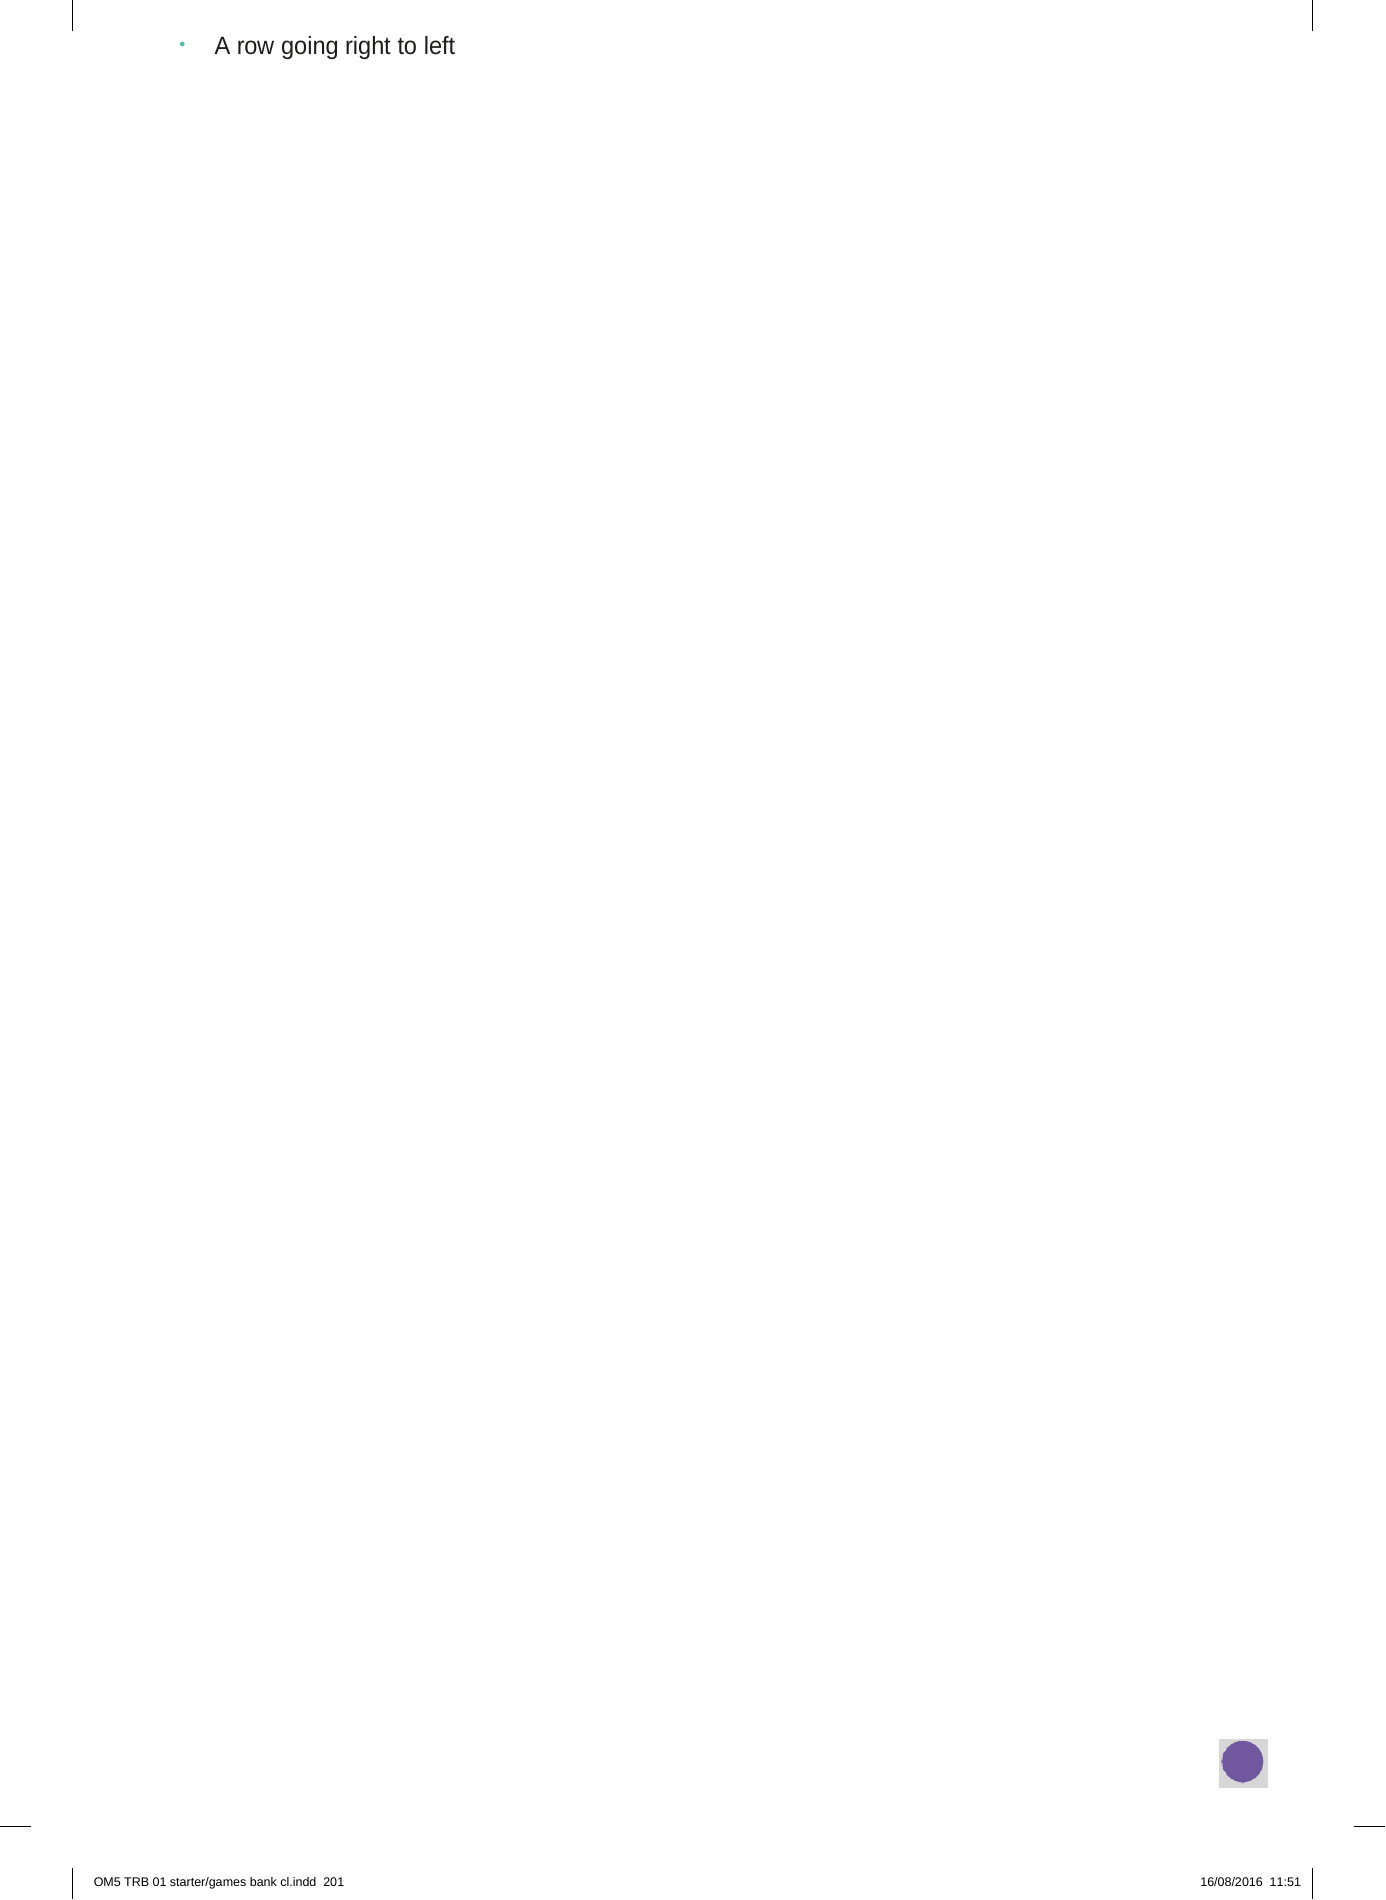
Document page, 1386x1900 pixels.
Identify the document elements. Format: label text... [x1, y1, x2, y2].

list A row going right to left [179, 31, 1385, 60]
picture [1219, 1739, 1268, 1788]
